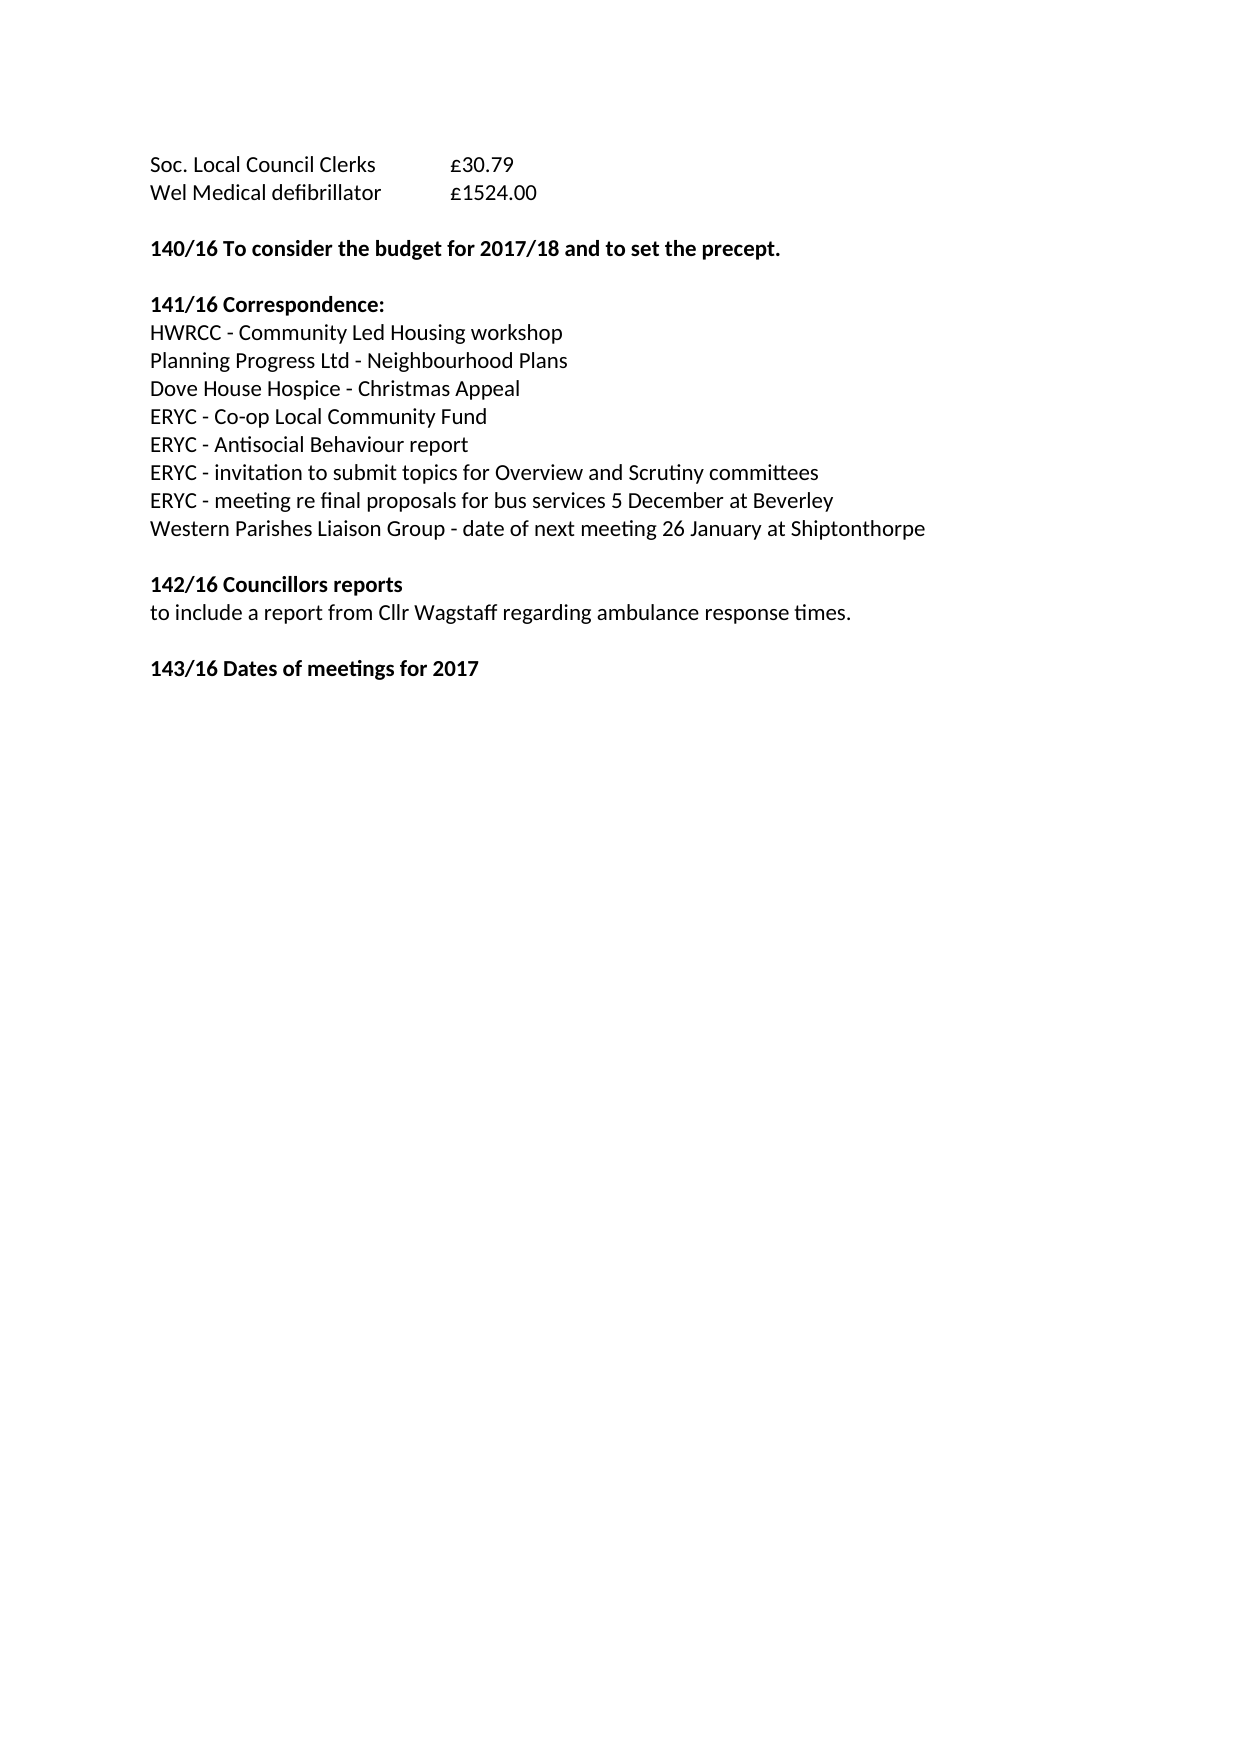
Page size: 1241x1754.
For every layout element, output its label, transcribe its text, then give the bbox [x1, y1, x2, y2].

text ERYC - meeting re final proposals for bus services 5 December at Beverley [150, 486, 1090, 514]
text Soc. Local Council Clerks £30.79 [150, 150, 1090, 178]
text HWRCC - Community Led Housing workshop [150, 318, 1090, 346]
text Dove House Hospice - Christmas Appeal [150, 374, 1090, 402]
text 143/16 Dates of meetings for 2017 [150, 654, 1090, 682]
text to include a report from Cllr Wagstaff regarding ambulance response times. [150, 598, 1090, 626]
text 141/16 Correspondence: [150, 290, 1090, 318]
text ERYC - Co-op Local Community Fund [150, 402, 1090, 430]
text ERYC - invitation to submit topics for Overview and Scrutiny committees [150, 458, 1090, 486]
text Western Parishes Liaison Group - date of next meeting 26 January at Shiptonthorpe [150, 514, 1090, 542]
text Planning Progress Ltd - Neighbourhood Plans [150, 346, 1090, 374]
text 140/16 To consider the budget for 2017/18 and to set the precept. [150, 234, 1090, 262]
text 142/16 Councillors reports [150, 570, 1090, 598]
text Wel Medical defibrillator £1524.00 [150, 178, 1090, 206]
text ERYC - Antisocial Behaviour report [150, 430, 1090, 458]
